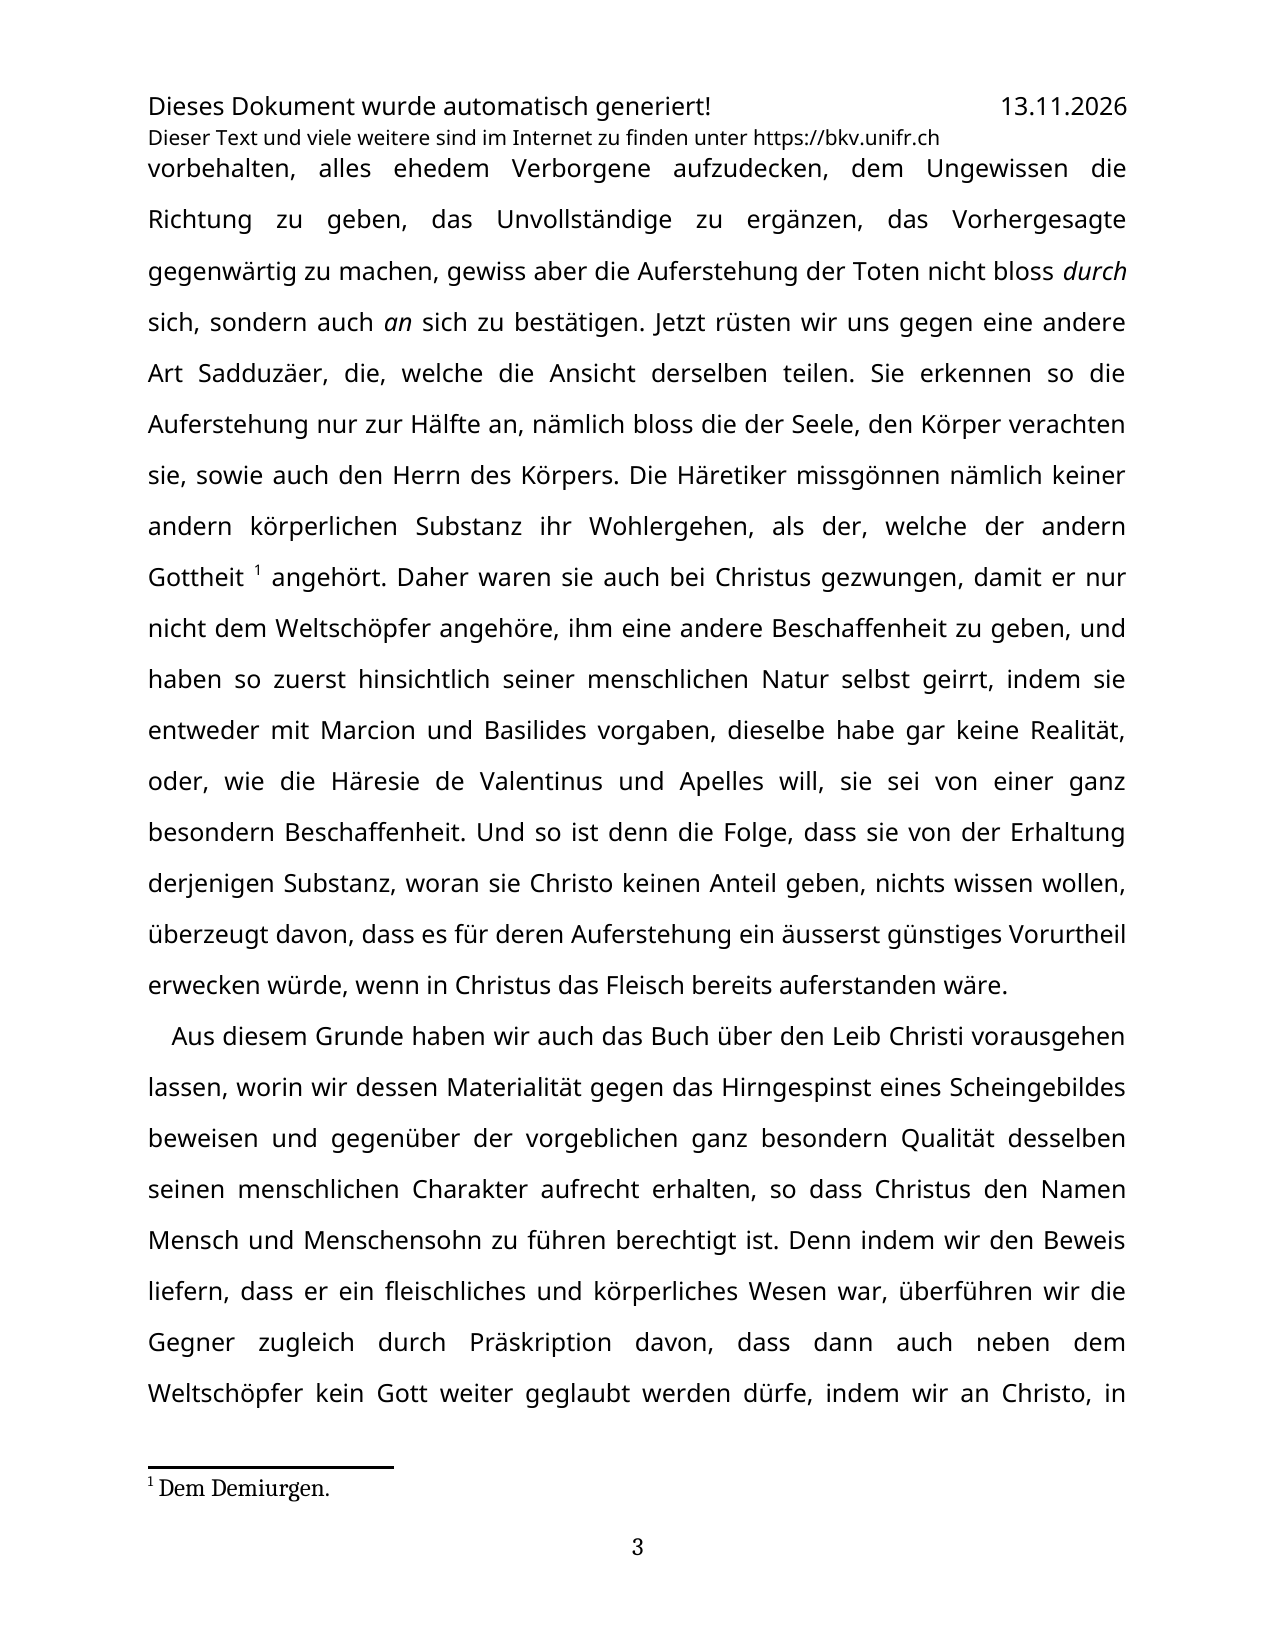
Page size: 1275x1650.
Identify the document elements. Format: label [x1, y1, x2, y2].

text [148, 151, 1127, 1002]
text [148, 1019, 1127, 1410]
